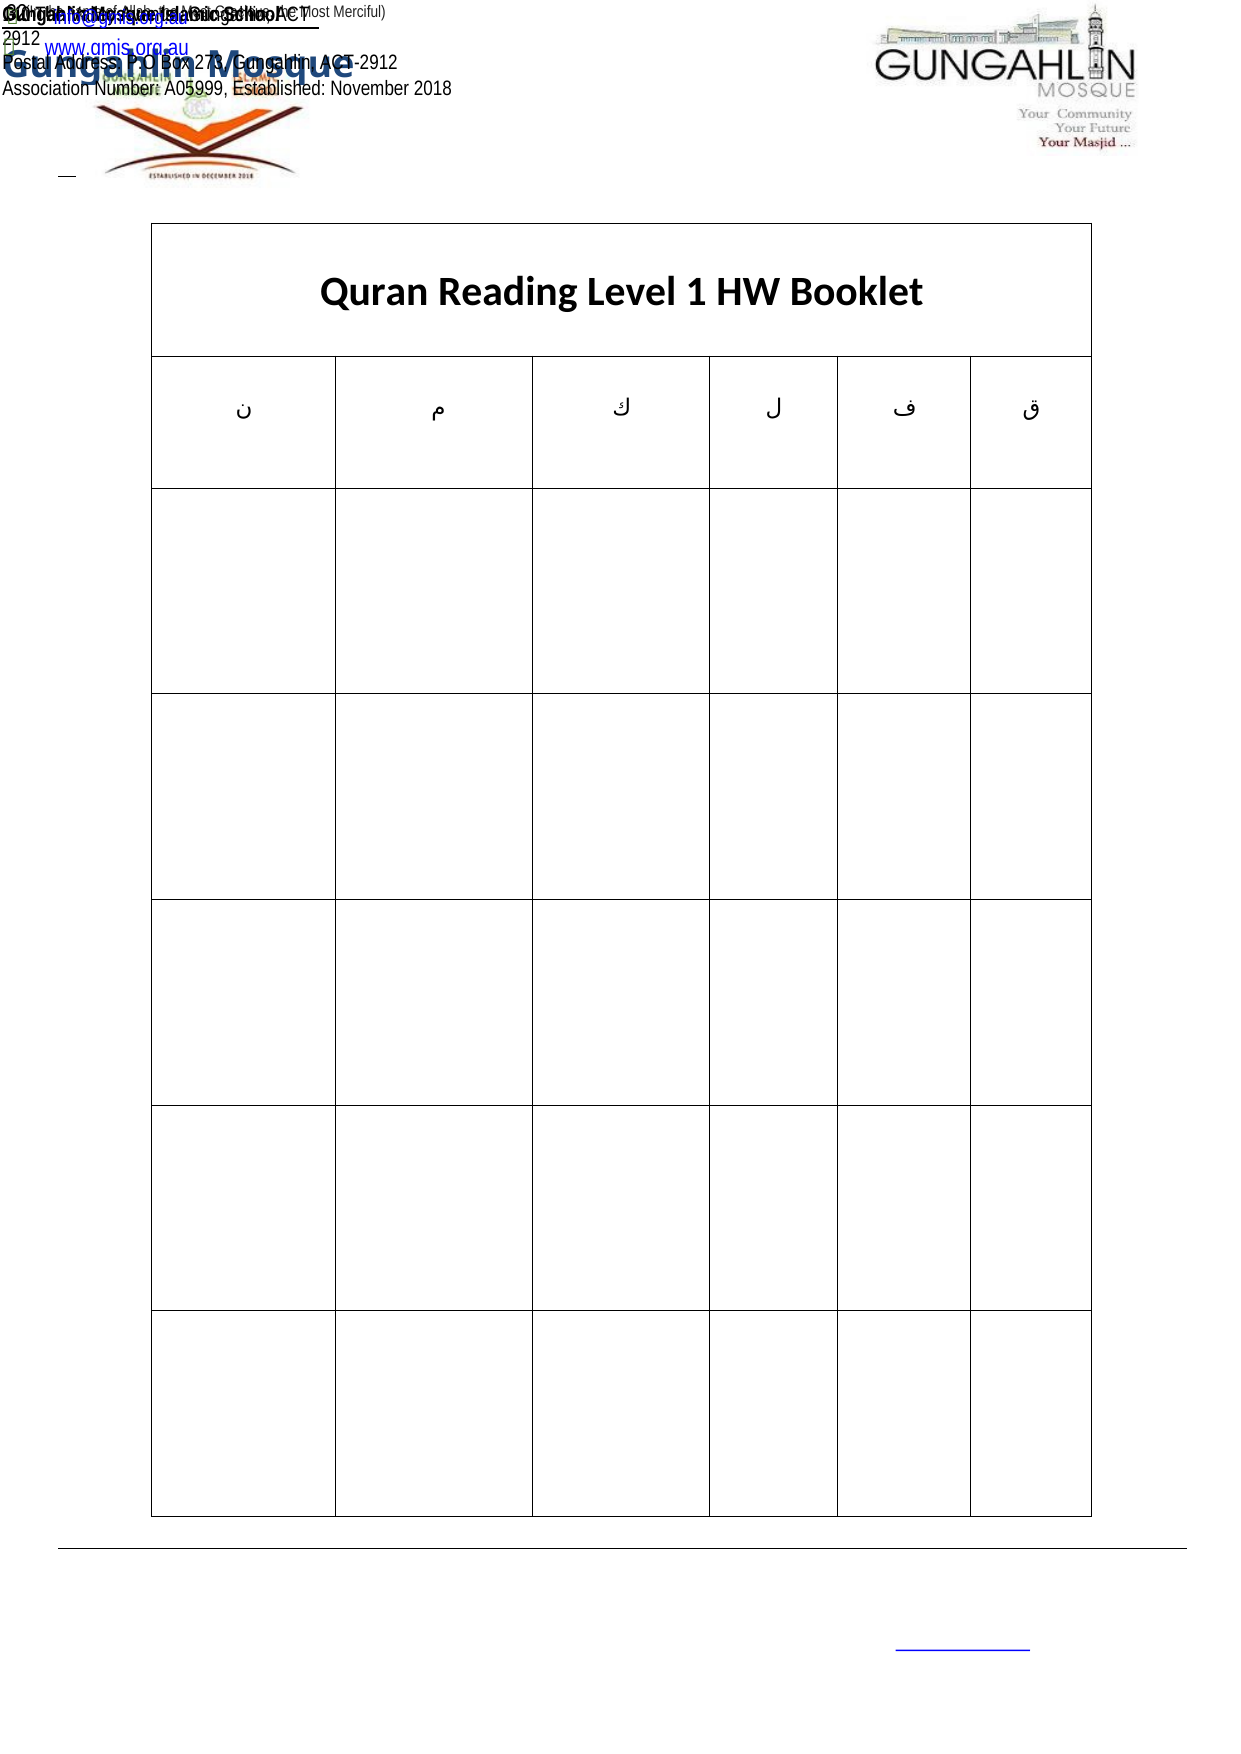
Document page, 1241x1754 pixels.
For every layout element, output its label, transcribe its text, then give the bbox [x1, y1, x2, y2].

table_cell [533, 694, 709, 899]
picture [214, 58, 218, 68]
table_cell [838, 694, 970, 899]
table_cell [152, 1106, 335, 1310]
table_cell [533, 1106, 709, 1310]
table_cell [533, 1311, 709, 1516]
picture [76, 50, 319, 194]
table_cell [710, 1311, 837, 1516]
picture [249, 61, 258, 73]
table_cell [838, 900, 970, 1104]
table_cell [336, 489, 532, 693]
table_cell [152, 900, 335, 1104]
picture [133, 50, 147, 58]
table_cell [710, 489, 837, 693]
table_cell [336, 1106, 532, 1310]
table_cell [336, 900, 532, 1104]
table_cell [152, 1311, 335, 1516]
table_cell [152, 694, 335, 899]
table_cell ن [152, 357, 335, 487]
table_cell [971, 1311, 1091, 1516]
table_cell [533, 489, 709, 693]
table_cell [971, 1106, 1091, 1310]
table_cell [838, 1106, 970, 1310]
picture [76, 50, 82, 68]
table_header Quran Reading Level 1 HW Booklet [152, 224, 1091, 356]
table_cell [710, 694, 837, 899]
picture [86, 61, 93, 73]
table_cell [838, 1311, 970, 1516]
table_cell [336, 1311, 532, 1516]
table_cell [710, 900, 837, 1104]
table_cell ل [710, 357, 837, 487]
table_cell [971, 694, 1091, 899]
table_cell [710, 1106, 837, 1310]
table_cell م [336, 357, 532, 487]
picture [217, 50, 230, 71]
picture [145, 56, 152, 68]
table_cell [971, 489, 1091, 693]
table_cell ك [533, 357, 709, 487]
table_cell ق [971, 357, 1091, 487]
table_cell [971, 900, 1091, 1104]
table_cell [336, 694, 532, 899]
picture [866, 0, 1139, 156]
table_cell [152, 489, 335, 693]
table_cell [838, 489, 970, 693]
table_cell ف [838, 357, 970, 487]
table_cell [533, 900, 709, 1104]
